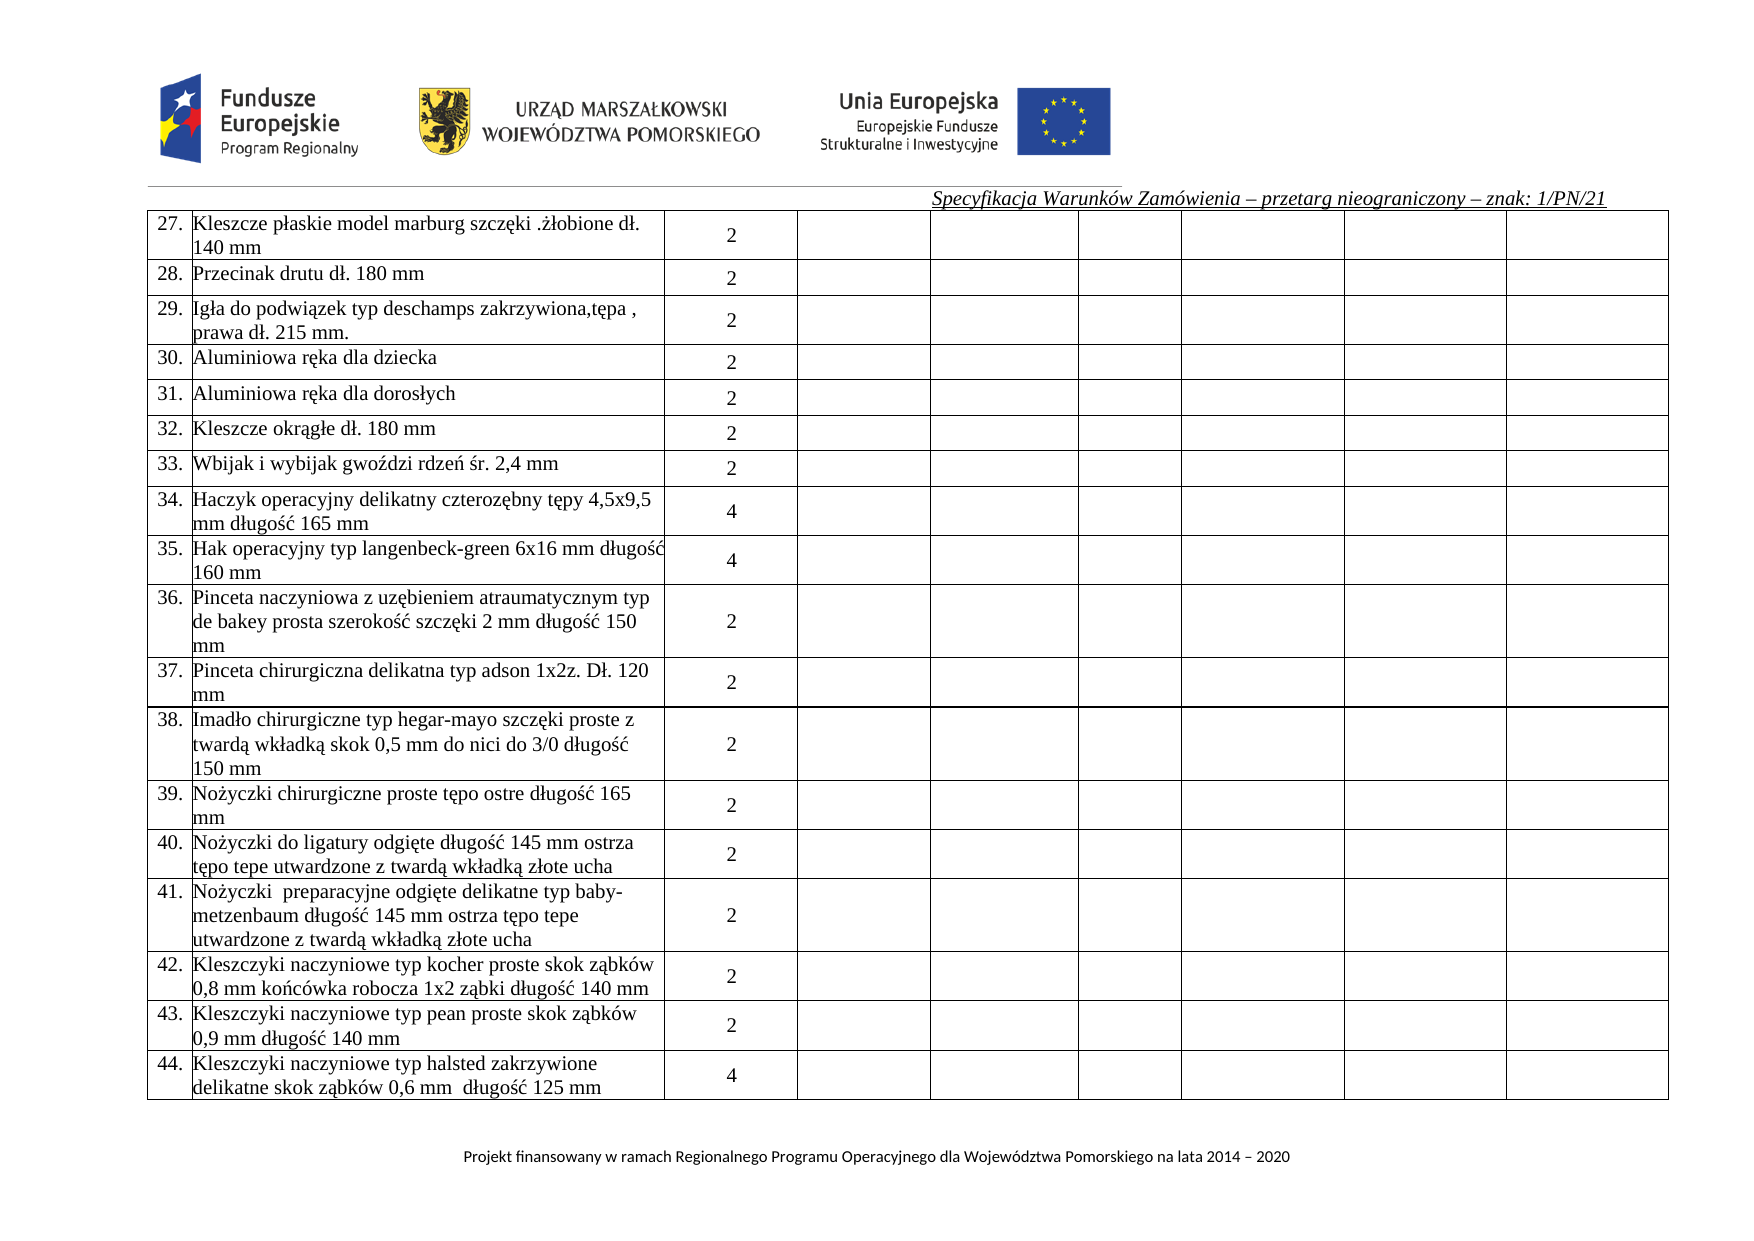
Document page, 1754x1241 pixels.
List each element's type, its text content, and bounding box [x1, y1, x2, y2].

table_cell [1345, 487, 1506, 535]
table_cell 27. [148, 211, 192, 259]
table_cell [1079, 487, 1181, 535]
table_cell [798, 708, 930, 779]
table_cell [1182, 952, 1344, 1000]
table_cell [1182, 416, 1344, 450]
table_cell Haczyk operacyjny delikatny czterozębny tępy 4,5x9,5 mm długość 165 mm [193, 487, 664, 535]
table_cell [798, 260, 930, 295]
table_cell [1345, 451, 1506, 486]
table_cell [1507, 781, 1668, 829]
table_cell [1182, 345, 1344, 379]
table_cell [798, 536, 930, 584]
table_cell [1345, 658, 1506, 706]
table_cell [798, 345, 930, 379]
table_cell [798, 380, 930, 415]
table_cell [798, 451, 930, 486]
table_cell [1345, 416, 1506, 450]
table_cell [1507, 487, 1668, 535]
table_cell [1345, 260, 1506, 295]
table_cell [1182, 1001, 1344, 1049]
table_cell [798, 416, 930, 450]
table_cell 2 [665, 585, 797, 657]
table_cell [1507, 952, 1668, 1000]
table_cell 2 [665, 416, 797, 450]
table_cell [931, 380, 1078, 415]
table_cell [931, 658, 1078, 706]
table_cell [931, 260, 1078, 295]
table_cell [1507, 451, 1668, 486]
table_cell [931, 451, 1078, 486]
table_cell 2 [665, 260, 797, 295]
table_cell [931, 952, 1078, 1000]
table_cell 2 [665, 879, 797, 951]
table_cell [798, 830, 930, 878]
table_cell [798, 487, 930, 535]
table_cell [931, 416, 1078, 450]
table_cell 4 [665, 536, 797, 584]
table_cell [798, 952, 930, 1000]
table_cell [1079, 260, 1181, 295]
table_cell [1079, 952, 1181, 1000]
table_cell 38. [148, 708, 192, 779]
table_cell 41. [148, 879, 192, 951]
table_cell [931, 296, 1078, 344]
table_cell [1507, 416, 1668, 450]
table_cell [931, 1001, 1078, 1049]
table_cell [1079, 296, 1181, 344]
table_cell [1079, 708, 1181, 779]
table_cell 2 [665, 296, 797, 344]
table_cell [1182, 536, 1344, 584]
table_cell [1079, 879, 1181, 951]
table_cell [1079, 585, 1181, 657]
table_cell 37. [148, 658, 192, 706]
table_cell 30. [148, 345, 192, 379]
table_cell 39. [148, 781, 192, 829]
table_cell [931, 211, 1078, 259]
table_cell [798, 879, 930, 951]
table_cell [1079, 1001, 1181, 1049]
table_cell Nożyczki chirurgiczne proste tępo ostre długość 165 mm [193, 781, 664, 829]
table_cell 2 [665, 380, 797, 415]
table_cell [1507, 830, 1668, 878]
table_cell [798, 296, 930, 344]
table_cell 43. [148, 1001, 192, 1049]
table_cell 2 [665, 781, 797, 829]
table_cell Kleszczyki naczyniowe typ kocher proste skok ząbków 0,8 mm końcówka robocza 1x2 ząbki długość 140 mm [193, 952, 664, 1000]
table_cell 44. [148, 1051, 192, 1099]
table_cell [1182, 296, 1344, 344]
table_cell [1079, 380, 1181, 415]
table_cell [1345, 781, 1506, 829]
table_cell [1507, 1051, 1668, 1099]
table_cell 35. [148, 536, 192, 584]
table_cell Kleszczyki naczyniowe typ halsted zakrzywione delikatne skok ząbków 0,6 mm długość 125 mm [193, 1051, 664, 1099]
table_cell [1182, 708, 1344, 779]
table_cell [1507, 296, 1668, 344]
table_cell [1507, 708, 1668, 779]
table_cell Przecinak drutu dł. 180 mm [193, 260, 664, 295]
table_cell [931, 1051, 1078, 1099]
table_cell 2 [665, 211, 797, 259]
table_cell Igła do podwiązek typ deschamps zakrzywiona,tępa , prawa dł. 215 mm. [193, 296, 664, 344]
table_cell Imadło chirurgiczne typ hegar-mayo szczęki proste z twardą wkładką skok 0,5 mm do nici do 3/0 długość 150 mm [193, 708, 664, 779]
table_cell [1507, 211, 1668, 259]
table_cell Kleszcze płaskie model marburg szczęki .żłobione dł. 140 mm [193, 211, 664, 259]
table_cell [798, 658, 930, 706]
table_cell [1079, 781, 1181, 829]
table_cell [931, 536, 1078, 584]
table_cell 2 [665, 451, 797, 486]
table_cell [1079, 536, 1181, 584]
table_cell [1345, 585, 1506, 657]
table_cell 4 [665, 487, 797, 535]
table_cell [798, 211, 930, 259]
table_cell [1507, 658, 1668, 706]
table_cell [931, 781, 1078, 829]
table_cell [1182, 1051, 1344, 1099]
table_cell [1345, 830, 1506, 878]
table_cell [1182, 879, 1344, 951]
table_cell [1345, 1001, 1506, 1049]
table_cell 2 [665, 830, 797, 878]
table_cell [1182, 487, 1344, 535]
table_cell [1507, 380, 1668, 415]
table_cell [1345, 536, 1506, 584]
table_cell 29. [148, 296, 192, 344]
table_cell 33. [148, 451, 192, 486]
table_cell [1182, 585, 1344, 657]
table_cell 34. [148, 487, 192, 535]
table_cell [931, 585, 1078, 657]
table_cell Aluminiowa ręka dla dziecka [193, 345, 664, 379]
table_cell [1507, 345, 1668, 379]
table_cell [1079, 830, 1181, 878]
table_cell [1182, 380, 1344, 415]
table_cell [1507, 260, 1668, 295]
table_cell 2 [665, 708, 797, 779]
table_cell 42. [148, 952, 192, 1000]
table_cell [1079, 416, 1181, 450]
table_cell [798, 781, 930, 829]
table_cell [1345, 296, 1506, 344]
table_cell [1507, 1001, 1668, 1049]
table_cell [1345, 1051, 1506, 1099]
table_cell [1079, 345, 1181, 379]
table_cell [1345, 211, 1506, 259]
table_cell [798, 1051, 930, 1099]
table_cell [1079, 211, 1181, 259]
table_cell [798, 1001, 930, 1049]
table_cell [1182, 211, 1344, 259]
table_cell [798, 585, 930, 657]
table_cell [1345, 879, 1506, 951]
table_cell [1079, 1051, 1181, 1099]
table_cell Pinceta naczyniowa z uzębieniem atraumatycznym typ de bakey prosta szerokość szczęki 2 mm długość 150 mm [193, 585, 664, 657]
table_cell [1182, 260, 1344, 295]
table_cell Pinceta chirurgiczna delikatna typ adson 1x2z. Dł. 120 mm [193, 658, 664, 706]
table_cell 36. [148, 585, 192, 657]
table_cell [1079, 451, 1181, 486]
table_cell [1345, 952, 1506, 1000]
table_cell [1507, 536, 1668, 584]
table_cell [1182, 830, 1344, 878]
table_cell 4 [665, 1051, 797, 1099]
table_cell [931, 830, 1078, 878]
table_cell Wbijak i wybijak gwoździ rdzeń śr. 2,4 mm [193, 451, 664, 486]
table_cell 40. [148, 830, 192, 878]
table_cell [931, 879, 1078, 951]
table_cell [1182, 451, 1344, 486]
picture [147, 73, 1123, 187]
table_cell Hak operacyjny typ langenbeck-green 6x16 mm długość 160 mm [193, 536, 664, 584]
table_cell 31. [148, 380, 192, 415]
table_cell Kleszcze okrągłe dł. 180 mm [193, 416, 664, 450]
table_cell 2 [665, 658, 797, 706]
table_cell 28. [148, 260, 192, 295]
table_cell 2 [665, 345, 797, 379]
table_cell [931, 487, 1078, 535]
table_cell Nożyczki preparacyjne odgięte delikatne typ baby-metzenbaum długość 145 mm ostrza tępo tepe utwardzone z twardą wkładką złote ucha [193, 879, 664, 951]
table_cell [1345, 380, 1506, 415]
table_cell [1507, 879, 1668, 951]
table_cell [1507, 585, 1668, 657]
table_cell 2 [665, 952, 797, 1000]
table_cell [1182, 658, 1344, 706]
table_cell 2 [665, 1001, 797, 1049]
table_cell Kleszczyki naczyniowe typ pean proste skok ząbków 0,9 mm długość 140 mm [193, 1001, 664, 1049]
table_cell [1345, 345, 1506, 379]
table_cell [1182, 781, 1344, 829]
table_cell [1079, 658, 1181, 706]
table_cell Aluminiowa ręka dla dorosłych [193, 380, 664, 415]
table_cell 32. [148, 416, 192, 450]
table_cell [931, 708, 1078, 779]
table_cell Nożyczki do ligatury odgięte długość 145 mm ostrza tępo tepe utwardzone z twardą wkładką złote ucha [193, 830, 664, 878]
table_cell [1345, 708, 1506, 779]
table_cell [931, 345, 1078, 379]
